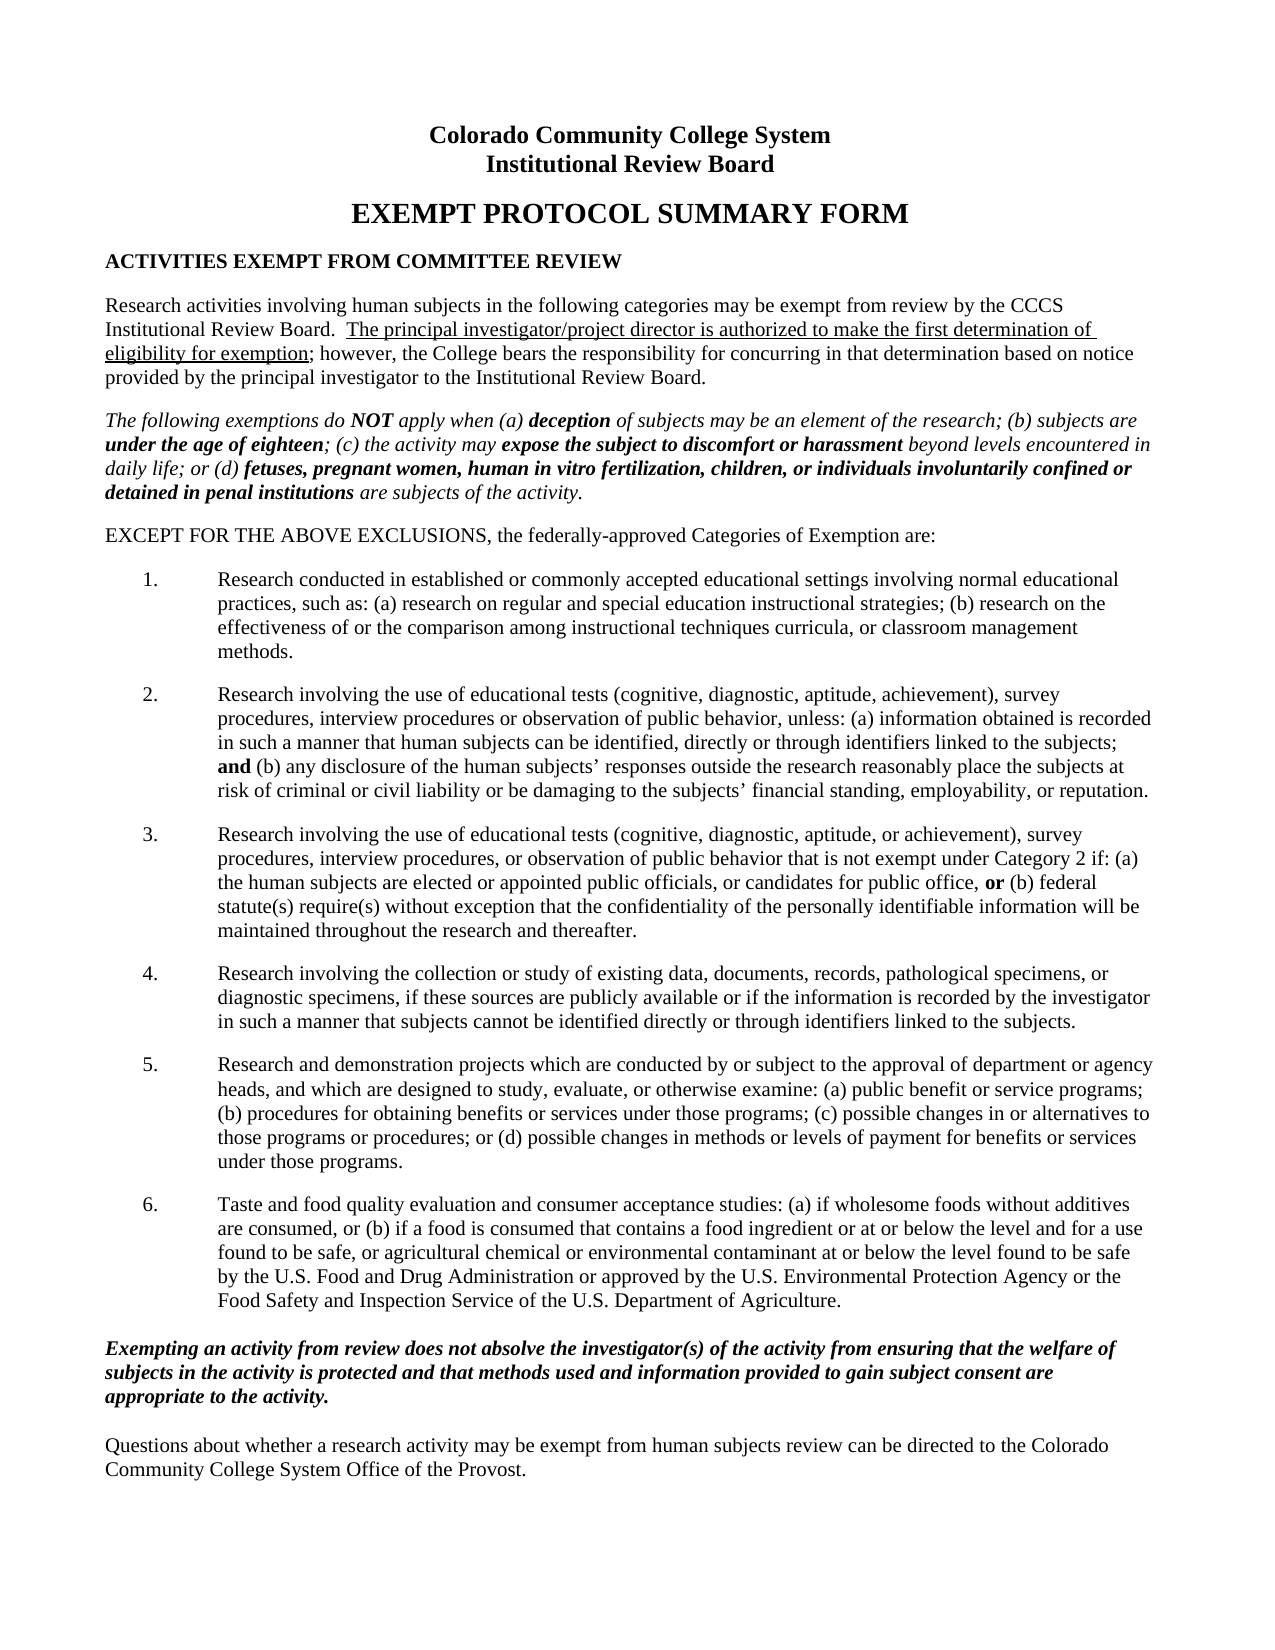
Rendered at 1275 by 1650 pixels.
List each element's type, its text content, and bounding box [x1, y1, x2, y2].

text Exempting an activity from review does not absolve the investigator(s) of the activity from ensuring that the welfare of subjects in the activity is protected and that methods used and information provided to gain subject consent are appropriate to the activity. [105, 1336, 1155, 1408]
list Taste and food quality evaluation and consumer acceptance studies: (a) if wholesome foods without additives are consumed, or (b) if a food is consumed that contains a food ingredient or at or below the level and for a use found to be safe, or agricultural chemical or environmental contaminant at or below the level found to be safe by the U.S. Food and Drug Administration or approved by the U.S. Environmental Protection Agency or the Food Safety and Inspection Service of the Department of Agriculture. [142, 1192, 1155, 1312]
subtitle EXEMPT PROTOCOL SUMMARY FORM [105, 197, 1155, 230]
subtitle Institutional Review Board [105, 149, 1155, 177]
list Research and demonstration projects which are conducted by or subject to the approval of department or agency heads, and which are designed to study, evaluate, or otherwise examine: (a) public benefit or service programs; (b) procedures for obtaining benefits or services under those programs; (c) possible changes in or alternatives to those programs or procedures; or (d) possible changes in methods or levels of payment for benefits or services under those programs. [142, 1052, 1155, 1173]
subtitle ACTIVITIES EXEMPT FROM COMMITTEE REVIEW [105, 249, 1155, 273]
text The following exemptions do NOT apply when (a) deception of subjects may be an element of the research; (b) subjects are under the age of eighteen; (c) the activity may expose the subject to discomfort or harassment beyond levels encountered in daily life; or (d) fetuses, pregnant women, human in vitro fertilization, children, or individuals involuntarily confined or detained in penal institutions are subjects of the activity. [105, 408, 1155, 504]
text Research activities involving human subjects in the following categories may be exempt from review by the CCCS Institutional Review Board. The principal investigator/project director is authorized to make the first determination of eligibility for exemption; however, the College bears the responsibility for concurring in that determination based on notice provided by the principal investigator to the Institutional Review Board. [105, 293, 1155, 389]
list Research involving the use of educational tests (cognitive, diagnostic, aptitude, or achievement), survey procedures, interview procedures, or observation of public behavior that is not exempt under Category 2 if: (a) the human subjects are elected or appointed public officials, or candidates for public office, or (b) federal statute(s) require(s) without exception that the confidentiality of the personally identifiable information will be maintained throughout the research and thereafter. [142, 822, 1155, 942]
list Research conducted in established or commonly accepted educational settings involving normal educational practices, such as: (a) research on regular and special education instructional strategies; (b) research on the effectiveness of or the comparison among instructional techniques curricula, or classroom management methods. [142, 567, 1155, 663]
list Research involving the collection or study of existing data, documents, records, pathological specimens, or diagnostic specimens, if these sources are publicly available or if the information is recorded by the investigator in such a manner that subjects cannot be identified directly or through identifiers linked to the subjects. [142, 961, 1155, 1033]
text Questions about whether a research activity may be exempt from human subjects review can be directed to the Colorado Community College System Office of the Provost. [105, 1432, 1155, 1481]
list Research involving the use of educational tests (cognitive, diagnostic, aptitude, achievement), survey procedures, interview procedures or observation of public behavior, unless: (a) information obtained is recorded in such a manner that human subjects can be identified, directly or through identifiers linked to the subjects; and (b) any disclosure of the human subjects’ responses outside the research reasonably place the subjects at risk of criminal or civil liability or be damaging to the subjects’ financial standing, employability, or reputation. [142, 682, 1155, 802]
title System [105, 120, 1155, 149]
text EXCEPT FOR THE ABOVE EXCLUSIONS, the federally-approved Categories of Exemption are: [105, 523, 1155, 547]
